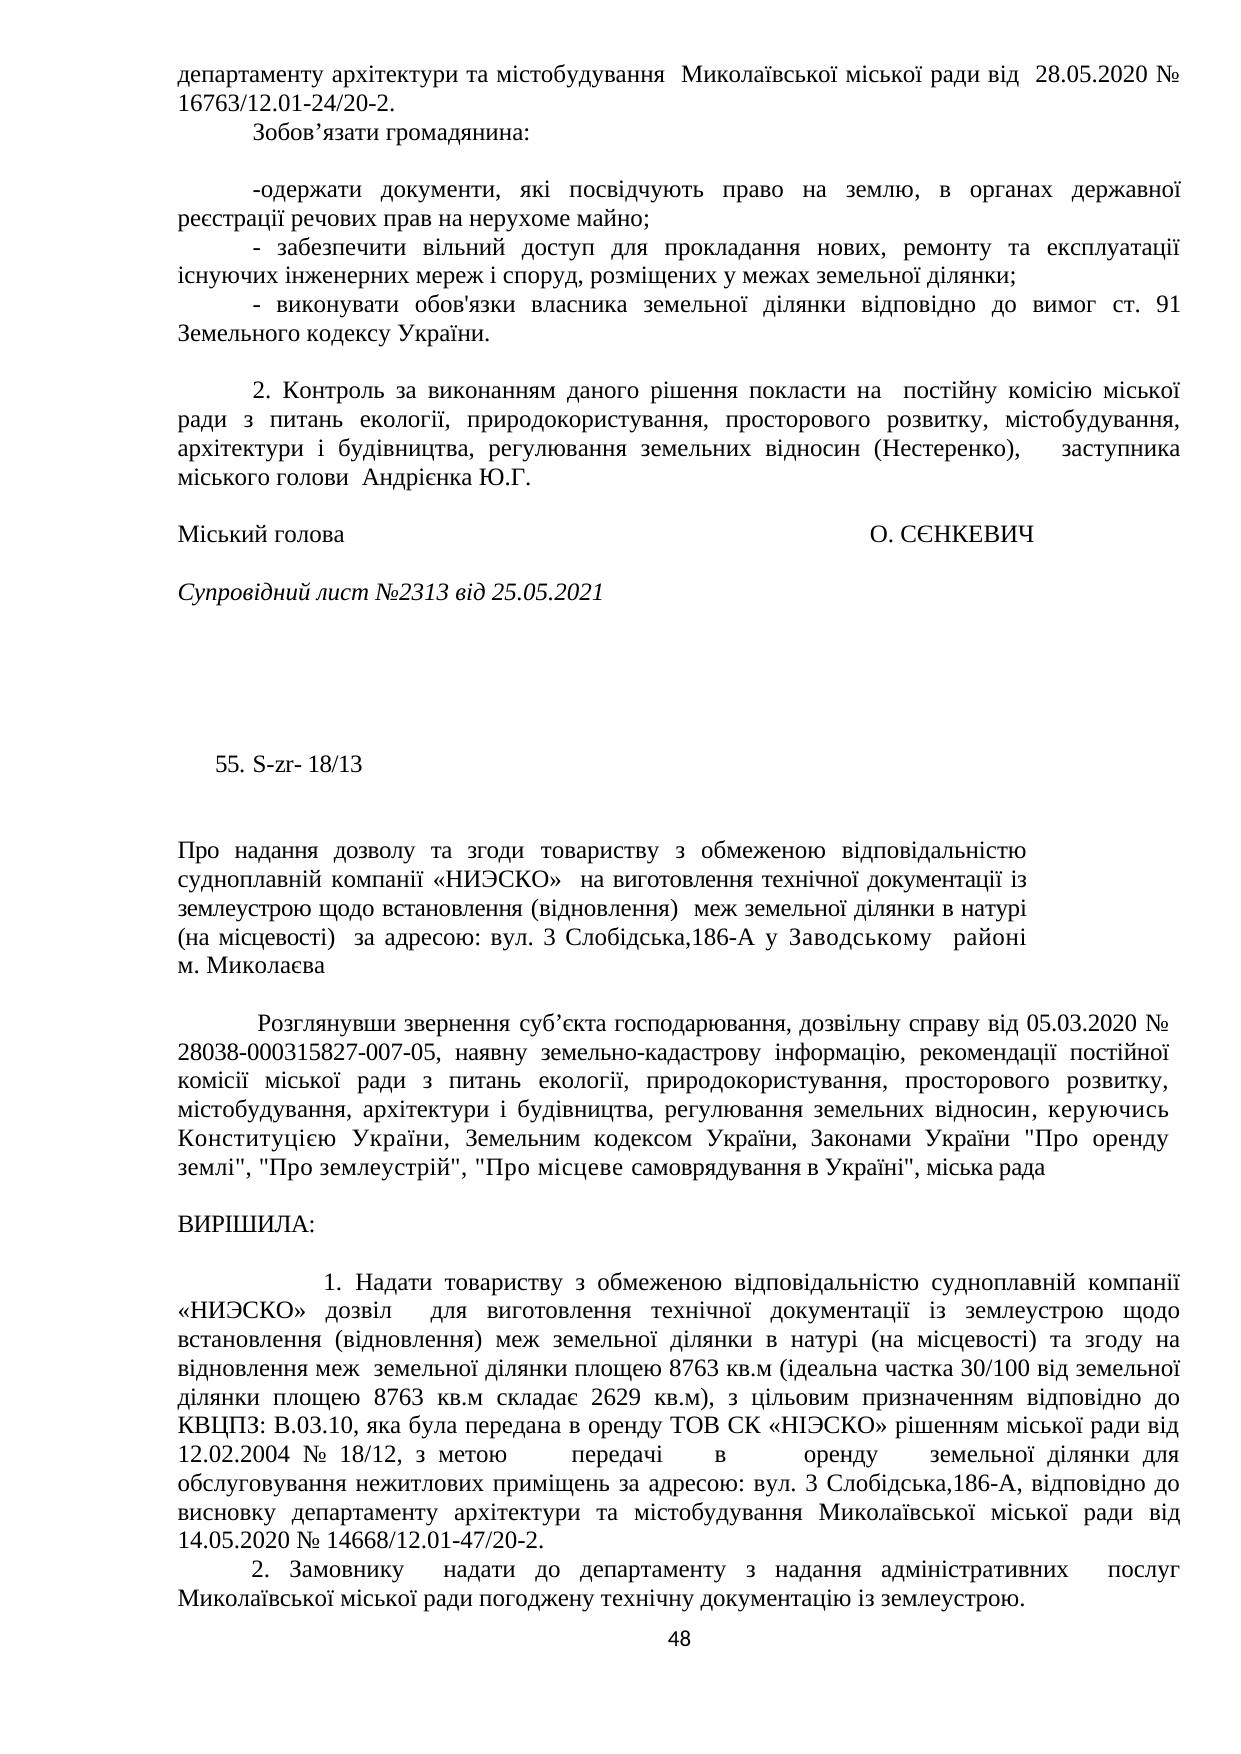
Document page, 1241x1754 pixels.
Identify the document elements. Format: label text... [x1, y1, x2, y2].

list S-zr- 18/13 [215, 749, 1181, 778]
text - забезпечити вільний доступ для прокладання нових, ремонту та експлуатації існуючих інженерних мереж і споруд, розміщених у межах земельної ділянки; [177, 232, 1181, 289]
text Супровідний лист №2313 від 25.05.2021 [177, 577, 1181, 605]
text Розглянувши звернення суб’єкта господарювання, дозвільну справу від 05.03.2020 № 28038-000315827-007-05, наявну земельно-кадастрову інформацію, рекомендації постійної комісії міської ради з питань екології, природокористування, просторового розвитку, містобудування, архітектури і будівництва, регулювання земельних відносин, керуючись Конституцією України, Земельним кодексом України, Законами України "Про оренду землі", "Про землеустрій", "Про місцеве самоврядування в Україні", міська рада [177, 1008, 1169, 1180]
text - виконувати обов'язки власника земельної ділянки відповідно до вимог ст. 91 Земельного кодексу України. [177, 289, 1181, 347]
text Міський голова О. СЄНКЕВИЧ [177, 519, 1181, 548]
text ВИРІШИЛА: [177, 1209, 1181, 1238]
text Про надання дозволу та згоди товариству з обмеженою відповідальністю судноплавній компанії «НИЭСКО» на виготовлення технічної документації із землеустрою щодо встановлення (відновлення) меж земельної ділянки в натурі (на місцевості) за адресою: вул. 3 Слобідська,186-А у Заводському районі м. Миколаєва [177, 835, 1027, 979]
text Зобов’язати громадянина: [177, 117, 1181, 145]
text 2. Замовнику надати до департаменту з надання адміністративних послуг Миколаївської міської ради погоджену технічну документацію із землеустрою. [177, 1554, 1181, 1612]
text 2. Контроль за виконанням даного рішення покласти на постійну комісію міської ради з питань екології, природокористування, просторового розвитку, містобудування, архітектури і будівництва, регулювання земельних відносин (Нестеренко), заступника міського голови Андрієнка Ю.Г. [177, 375, 1181, 490]
text -одержати документи, які посвідчують право на землю, в органах державної реєстрації речових прав на нерухоме майно; [177, 174, 1181, 232]
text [177, 59, 1181, 117]
text 1. Надати товариству з обмеженою відповідальністю судноплавній компанії «НИЭСКО» дозвіл для виготовлення технічної документації із землеустрою щодо встановлення (відновлення) меж земельної ділянки в натурі (на місцевості) та згоду на відновлення меж земельної ділянки площею 8763 кв.м (ідеальна частка 30/100 від земельної ділянки площею 8763 кв.м складає 2629 кв.м), з цільовим призначенням відповідно до КВЦПЗ: В.03.10, яка була передана в оренду ТОВ СК «НІЭСКО» рішенням міської ради від 12.02.2004 № 18/12, з метою передачі в оренду земельної ділянки для обслуговування нежитлових приміщень за адресою: вул. 3 Слобідська,186-А, відповідно до висновку департаменту архітектури та містобудування Миколаївської міської ради від 14.05.2020 № 14668/12.01-47/20-2. [177, 1267, 1181, 1554]
